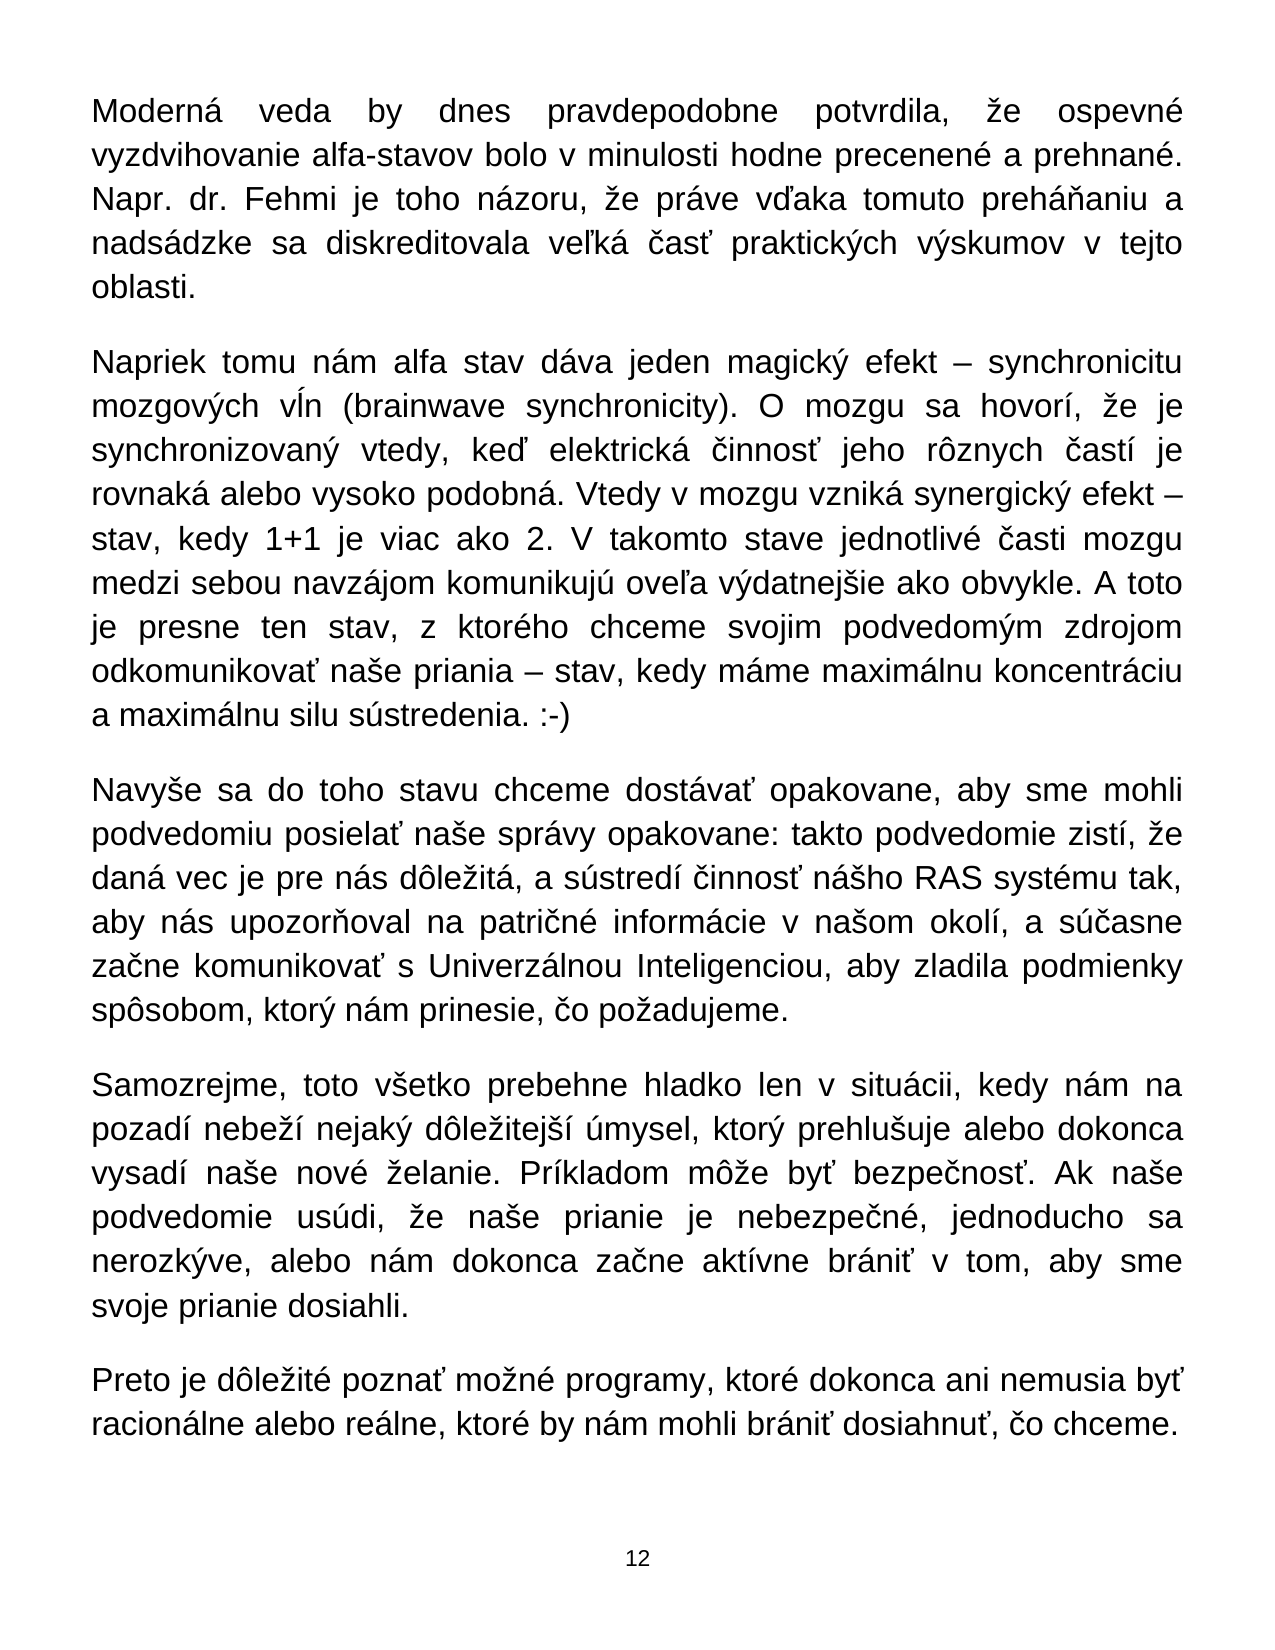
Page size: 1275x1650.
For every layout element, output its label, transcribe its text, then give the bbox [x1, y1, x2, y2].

text Preto je dôležité poznať možné programy, ktoré dokonca ani nemusia byť racionálne alebo reálne, ktoré by nám mohli brániť dosiahnuť, čo chceme. [91, 1360, 1184, 1443]
text Navyše sa do toho stavu chceme dostávať opakovane, aby sme mohli podvedomiu posielať naše správy opakovane: takto podvedomie zistí, že daná vec je pre nás dôležitá, a sústredí činnosť nášho RAS systému tak, aby nás upozorňoval na patričné informácie v našom okolí, a súčasne začne komunikovať s Univerzálnou Inteligenciou, aby zladila podmienky spôsobom, ktorý nám prinesie, čo požadujeme. [91, 770, 1184, 1029]
text Samozrejme, toto všetko prebehne hladko len v situácii, kedy nám na pozadí nebeží nejaký dôležitejší úmysel, ktorý prehlušuje alebo dokonca vysadí naše nové želanie. Príkladom môže byť bezpečnosť. Ak naše podvedomie usúdi, že naše prianie je nebezpečné, jednoducho sa nerozkýve, alebo nám dokonca začne aktívne brániť v tom, aby sme svoje prianie dosiahli. [91, 1065, 1184, 1324]
text Moderná veda by dnes pravdepodobne potvrdila, že ospevné vyzdvihovanie alfa-stavov bolo v minulosti hodne precenené a prehnané. Napr. dr. Fehmi je toho názoru, že práve vďaka tomuto preháňaniu a nadsádzke sa diskreditovala veľká časť praktických výskumov v tejto oblasti. [91, 91, 1184, 306]
text Napriek tomu nám alfa stav dáva jeden magický efekt – synchronicitu mozgových vĺn (brainwave synchronicity). O mozgu sa hovorí, že je synchronizovaný vtedy, keď elektrická činnosť jeho rôznych častí je rovnaká alebo vysoko podobná. Vtedy v mozgu vzniká synergický efekt – stav, kedy 1+1 je viac ako 2. V takomto stave jednotlivé časti mozgu medzi sebou navzájom komunikujú oveľa výdatnejšie ako obvykle. A toto je presne ten stav, z ktorého chceme svojim podvedomým zdrojom odkomunikovať naše priania – stav, kedy máme maximálnu koncentráciu a maximálnu silu sústredenia. :-) [91, 342, 1184, 734]
